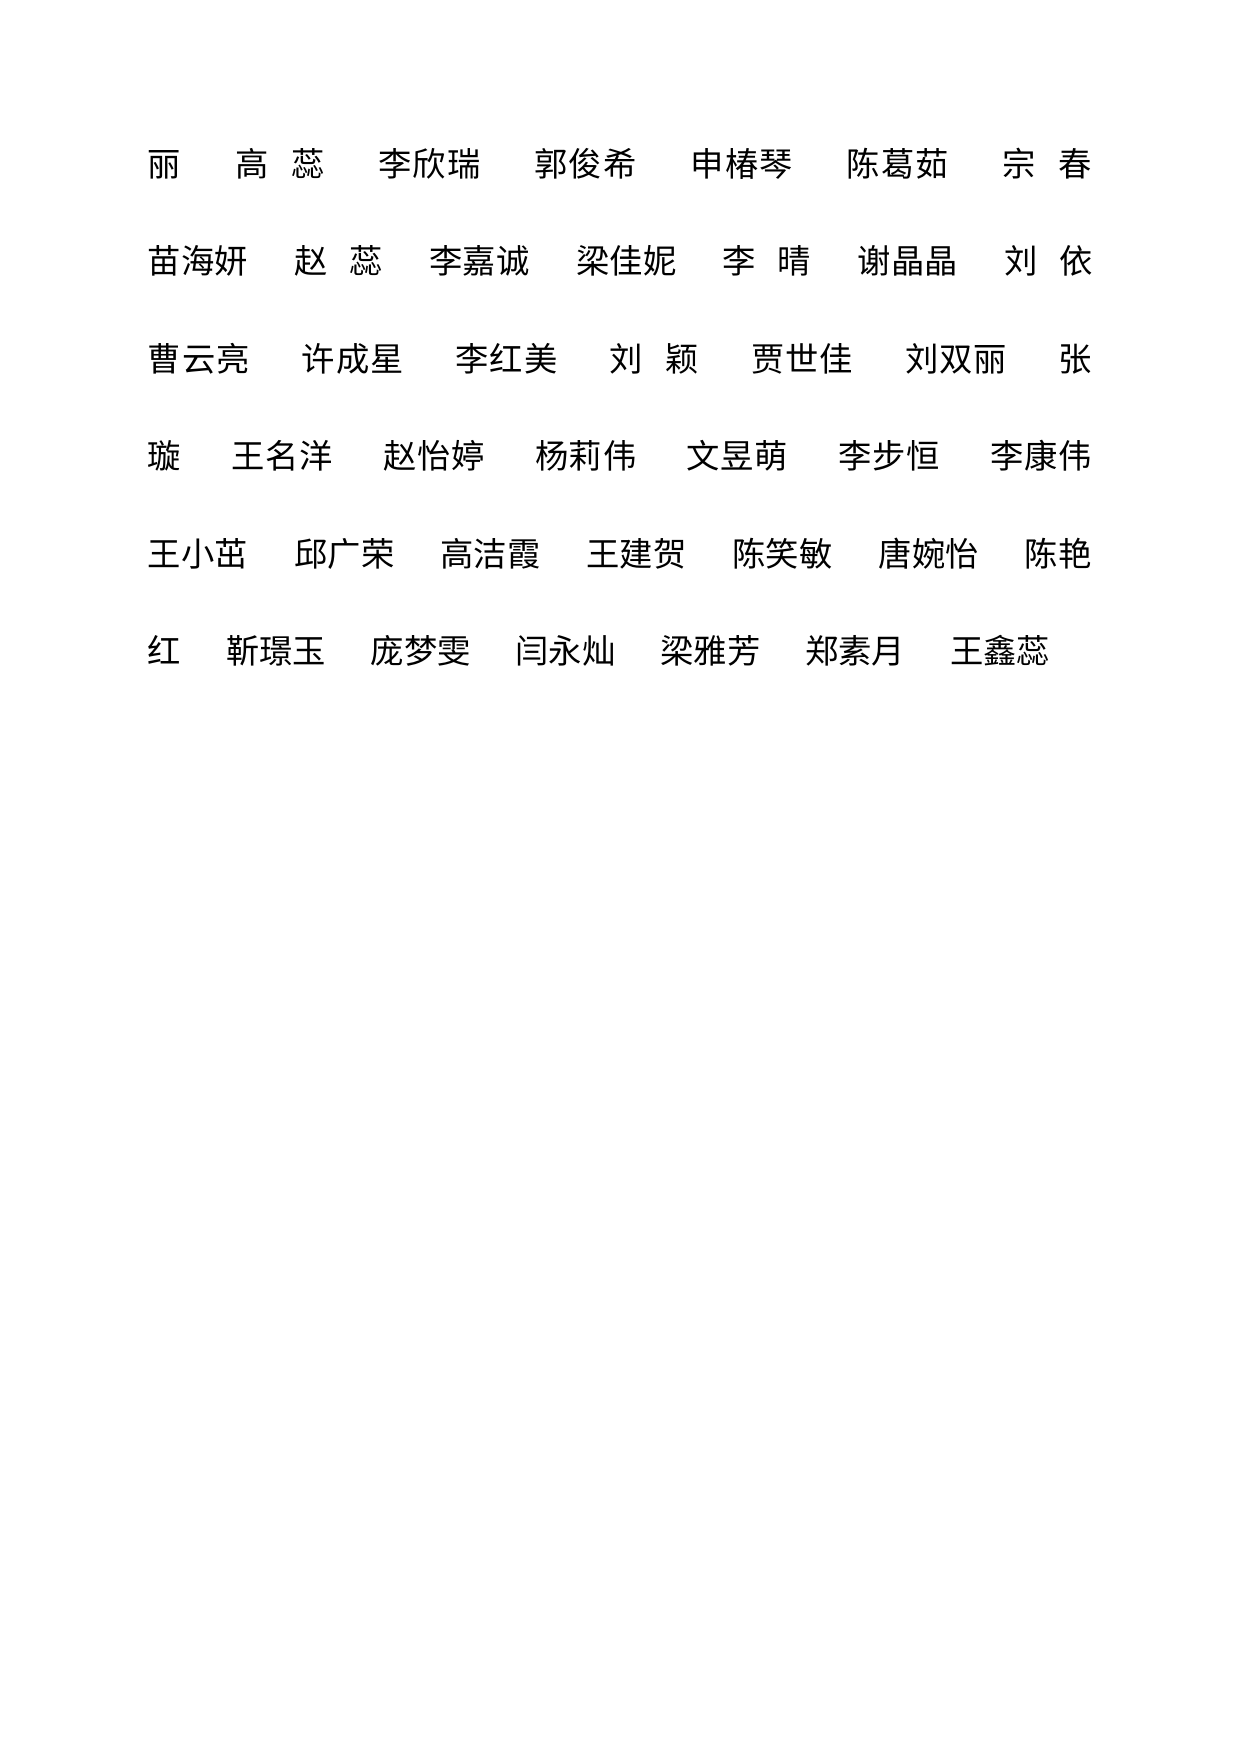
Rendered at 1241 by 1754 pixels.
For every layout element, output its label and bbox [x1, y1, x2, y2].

text [148, 129, 1092, 682]
